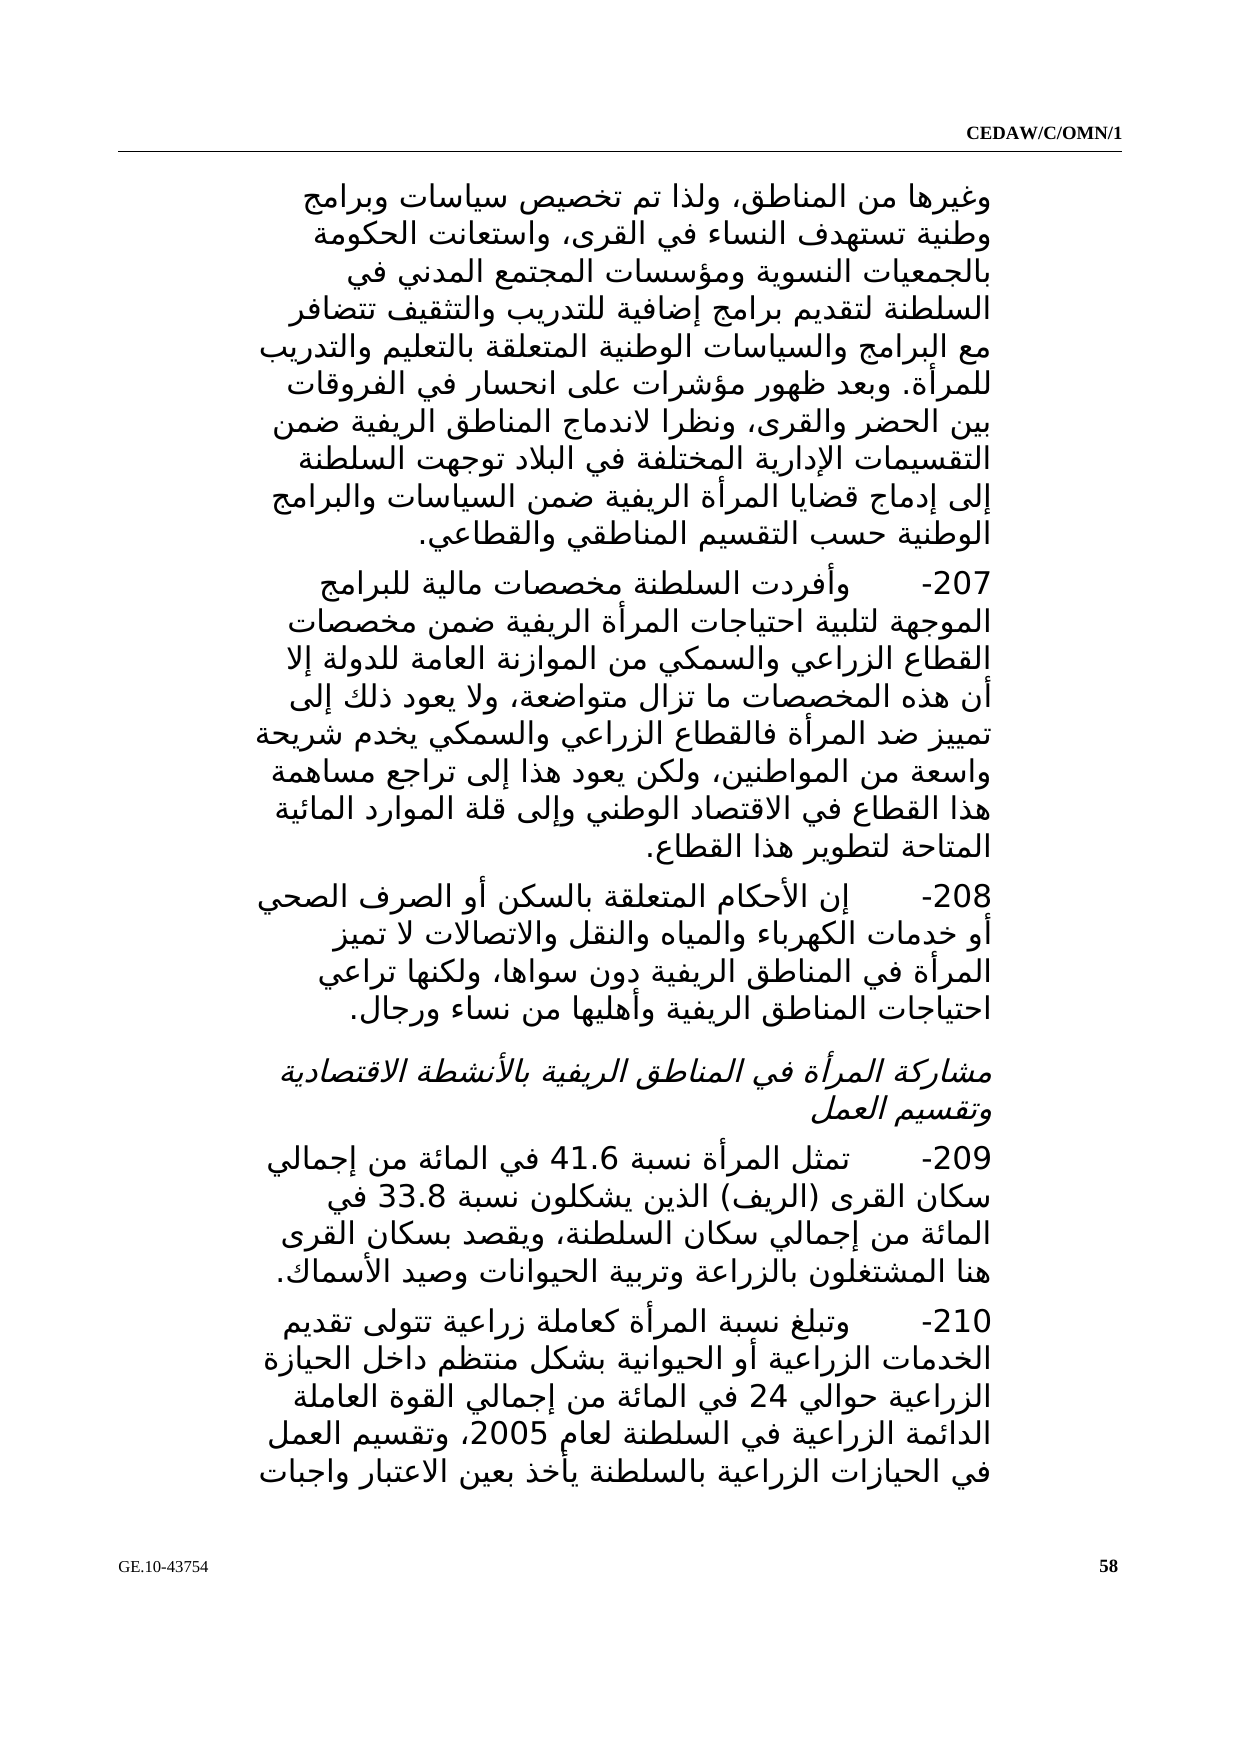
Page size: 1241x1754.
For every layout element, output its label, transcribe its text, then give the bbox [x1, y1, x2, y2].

text 209- تمثل المرأة نسبة 41.6 في المائة من إجمالي سكان القرى (الريف) الذين يشكلون نسبة 33.8 في المائة من إجمالي سكان السلطنة، ويقصد بسكان القرى هنا المشتغلون بالزراعة وتربية الحيوانات وصيد الأسماك. [248, 1140, 992, 1290]
text 208- إن الأحكام المتعلقة بالسكن أو الصرف الصحي أو خدمات الكهرباء والمياه والنقل والاتصالات لا تميز المرأة في المناطق الريفية دون سواها، ولكنها تراعي احتياجات المناطق الريفية وأهليها من نساء ورجال. [248, 877, 992, 1027]
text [248, 1302, 992, 1490]
text 207- وأفردت السلطنة مخصصات مالية للبرامج الموجهة لتلبية احتياجات المرأة الريفية ضمن مخصصات القطاع الزراعي والسمكي من الموازنة العامة للدولة إلا أن هذه المخصصات ما تزال متواضعة، ولا يعود ذلك إلى تمييز ضد المرأة فالقطاع الزراعي والسمكي يخدم شريحة واسعة من المواطنين، ولكن يعود هذا إلى تراجع مساهمة هذا القطاع في الاقتصاد الوطني وإلى قلة الموارد المائية المتاحة لتطوير هذا القطاع. [248, 565, 992, 865]
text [248, 177, 992, 552]
text مشاركة المرأة في المناطق الريفية بالأنشطة الاقتصادية وتقسيم العمل [248, 1052, 1122, 1127]
